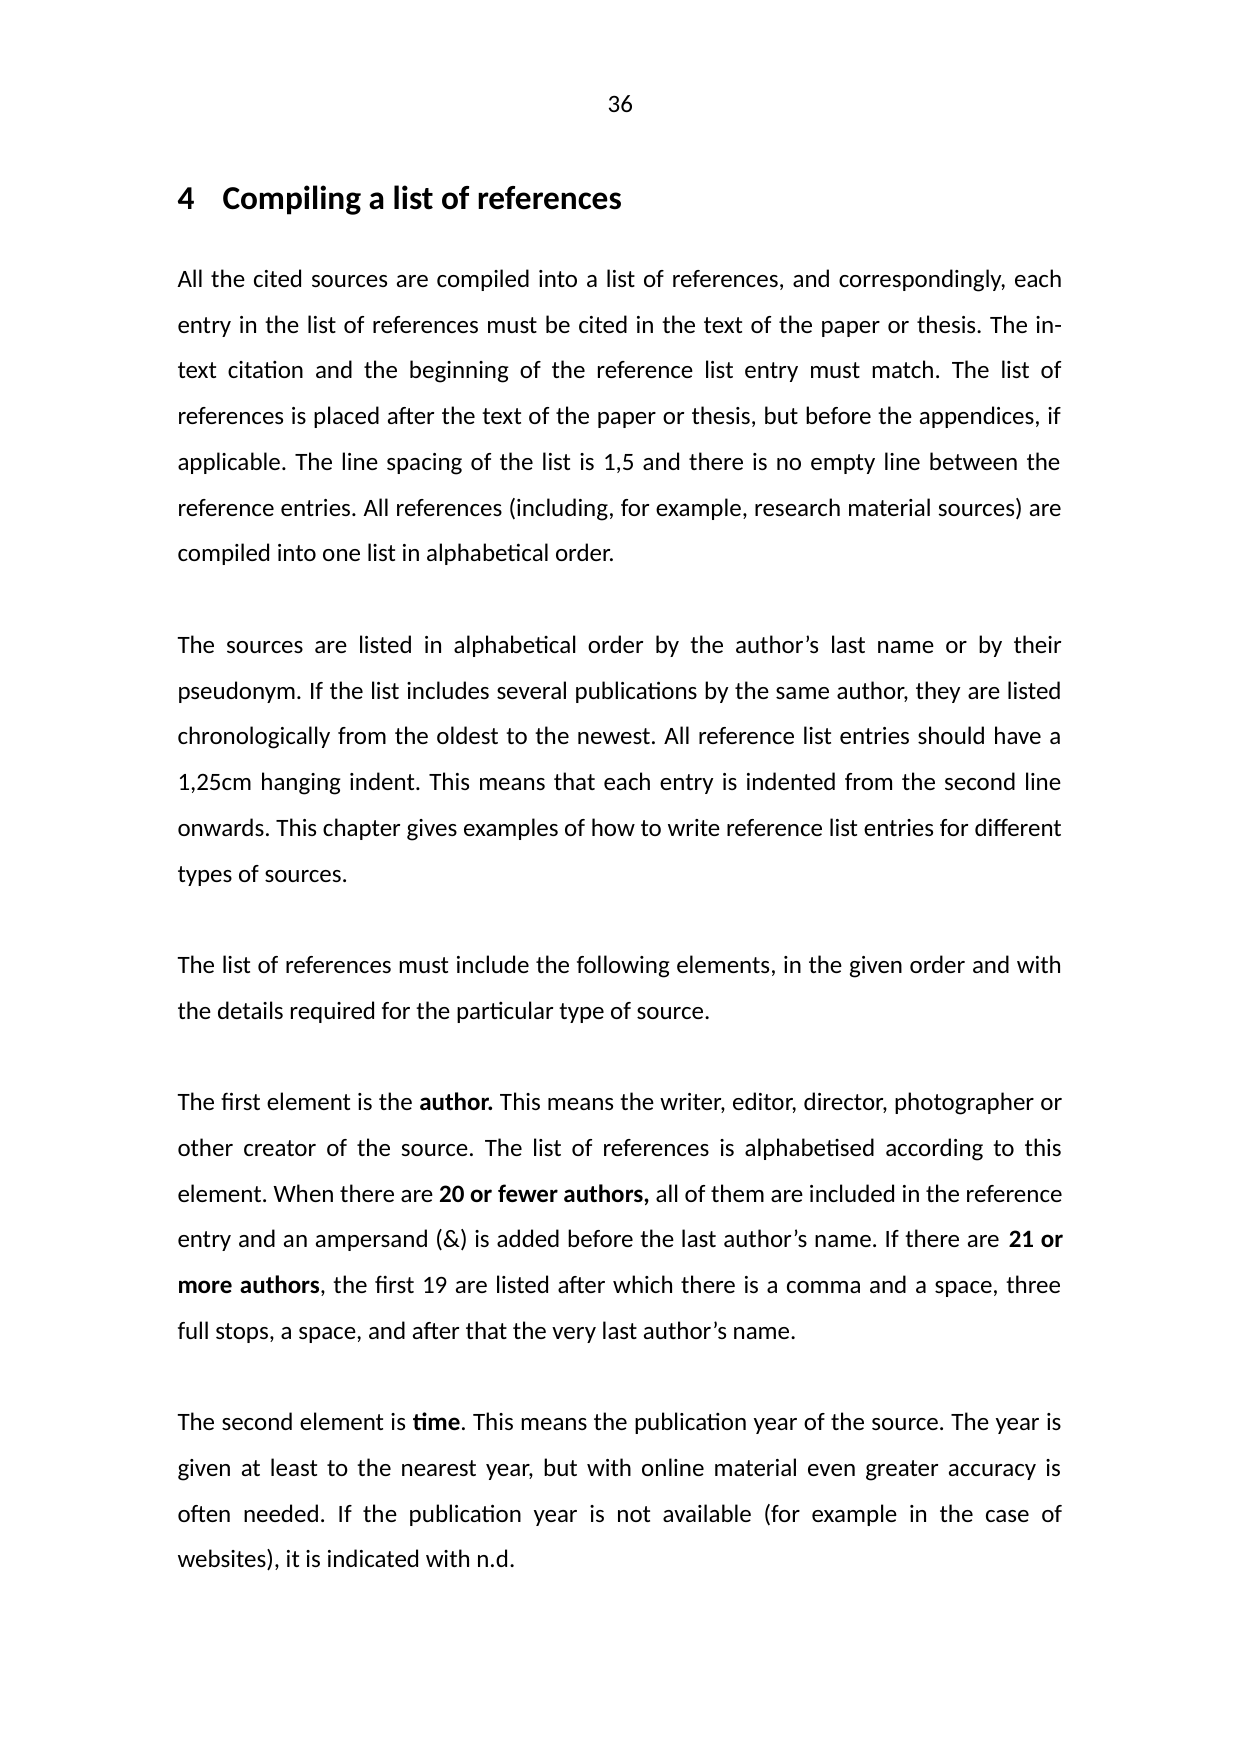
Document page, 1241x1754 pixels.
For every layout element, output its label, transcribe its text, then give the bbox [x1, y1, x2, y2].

subtitle Compiling a list of references [177, 177, 1063, 218]
text The sources are listed in alphabetical order by the author’s last name or by their pseudonym. If the list includes several publications by the same author, they are listed chronologically from the oldest to the newest. All reference list entries should have a 1,25cm hanging indent. This means that each entry is indented from the second line onwards. This chapter gives examples of how to write reference list entries for different types of sources. [177, 629, 1063, 888]
text The second element is time. This means the publication year of the source. The year is given at least to the nearest year, but with online material even greater accuracy is often needed. If the publication year is not available (for example in the case of websites), it is indicated with n.d. [177, 1406, 1063, 1574]
text The first element is the author. This means the writer, editor, director, photographer or other creator of the source. The list of references is alphabetised according to this element. When there are 20 or fewer authors, all of them are included in the reference entry and an ampersand (&) is added before the last author’s name. If there are 21 or more authors, the first 19 are listed after which there is a comma and a space, three full stops, a space, and after that the very last author’s name. [177, 1086, 1063, 1346]
text All the cited sources are compiled into a list of references, and correspondingly, each entry in the list of references must be cited in the text of the paper or thesis. The in-text citation and the beginning of the reference list entry must match. The list of references is placed after the text of the paper or thesis, but before the appendices, if applicable. The line spacing of the list is 1,5 and there is no empty line between the reference entries. All references (including, for example, research material sources) are compiled into one list in alphabetical order. [177, 263, 1063, 568]
text The list of references must include the following elements, in the given order and with the details required for the particular type of source. [177, 949, 1063, 1025]
